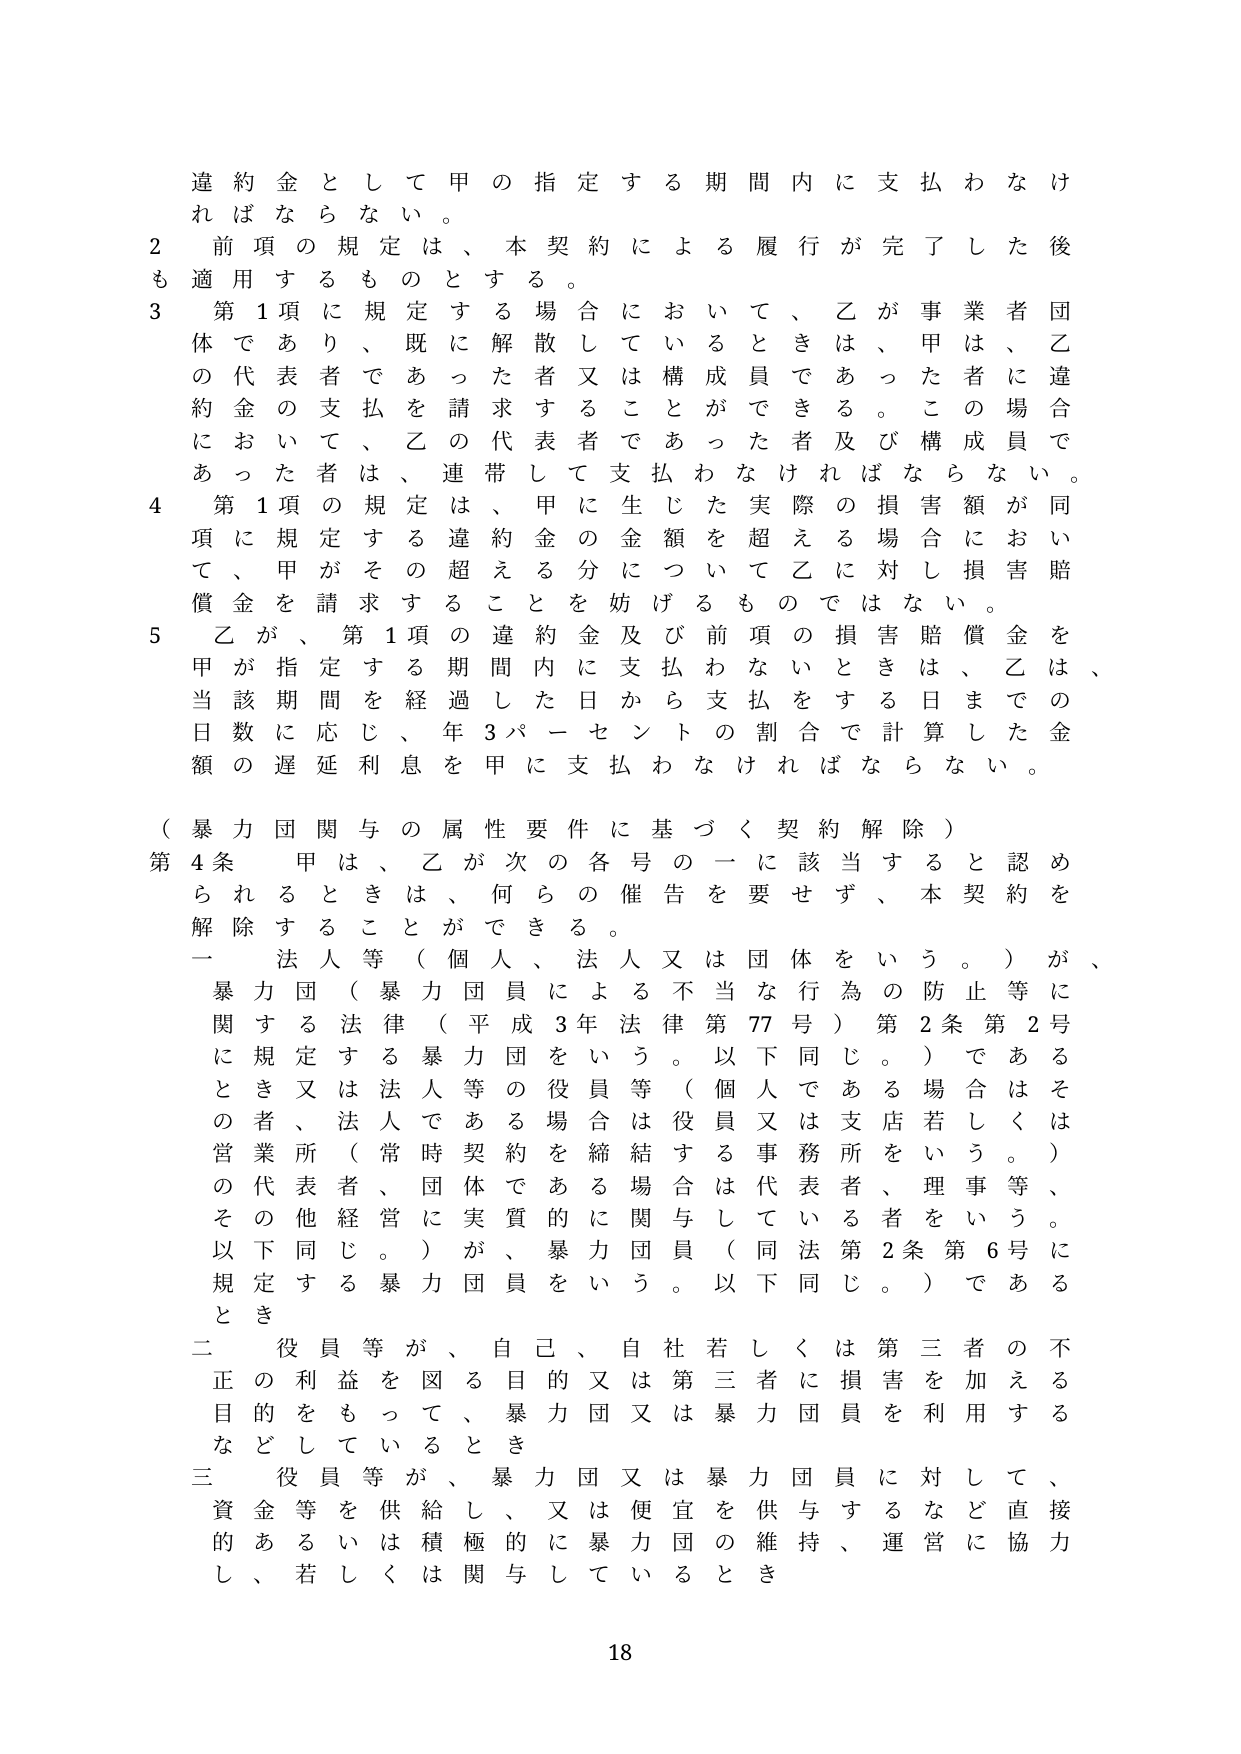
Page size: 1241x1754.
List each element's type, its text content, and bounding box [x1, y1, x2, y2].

text 4 第1項の規定は、甲に生じた実際の損害額が同項に規定する違約金の金額を超える場合において、甲がその超える分について乙に対し損害賠償金を請求することを妨げるものではない。 [149, 488, 1091, 618]
text 3 第1項に規定する場合において、乙が事業者団体であり、既に解散しているときは、甲は、乙の代表者であった者又は構成員であった者に違約金の支払を請求することができる。この場合において、乙の代表者であった者及び構成員であった者は、連帯して支払わなければならない。 [149, 294, 1091, 488]
text 2 前項の規定は、本契約による履行が完了した後も適用するものとする。 [149, 229, 1091, 294]
text 三 役員等が、暴力団又は暴力団員に対して、資金等を供給し、又は便宜を供与するなど直接的あるいは積極的に暴力団の維持、運営に協力し、若しくは関与しているとき [170, 1460, 1091, 1590]
text 5 乙が、第1項の違約金及び前項の損害賠償金を甲が指定する期間内に支払わないときは、乙は、当該期間を経過した日から支払をする日までの日数に応じ、年3パーセントの割合で計算した金額の遅延利息を甲に支払わなければならない。 [149, 618, 1091, 780]
text 二 役員等が、自己、自社若しくは第三者の不正の利益を図る目的又は第三者に損害を加える目的をもって、暴力団又は暴力団員を利用するなどしているとき [170, 1331, 1091, 1460]
text （暴力団関与の属性要件に基づく契約解除） [149, 812, 1091, 844]
text 第4条 甲は、乙が次の各号の一に該当すると認められるときは、何らの催告を要せず、本契約を解除することができる。 [149, 844, 1091, 942]
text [149, 164, 1091, 229]
text 一 法人等（個人、法人又は団体をいう。）が、暴力団（暴力団員による不当な行為の防止等に関する法律（平成3年法律第77号）第2条第2号に規定する暴力団をいう。以下同じ。）であるとき又は法人等の役員等（個人である場合はその者、法人である場合は役員又は支店若しくは営業所（常時契約を締結する事務所をいう。）の代表者、団体である場合は代表者、理事等、その他経営に実質的に関与している者をいう。以下同じ。）が、暴力団員（同法第2条第6号に規定する暴力団員をいう。以下同じ。）であるとき [170, 942, 1091, 1331]
